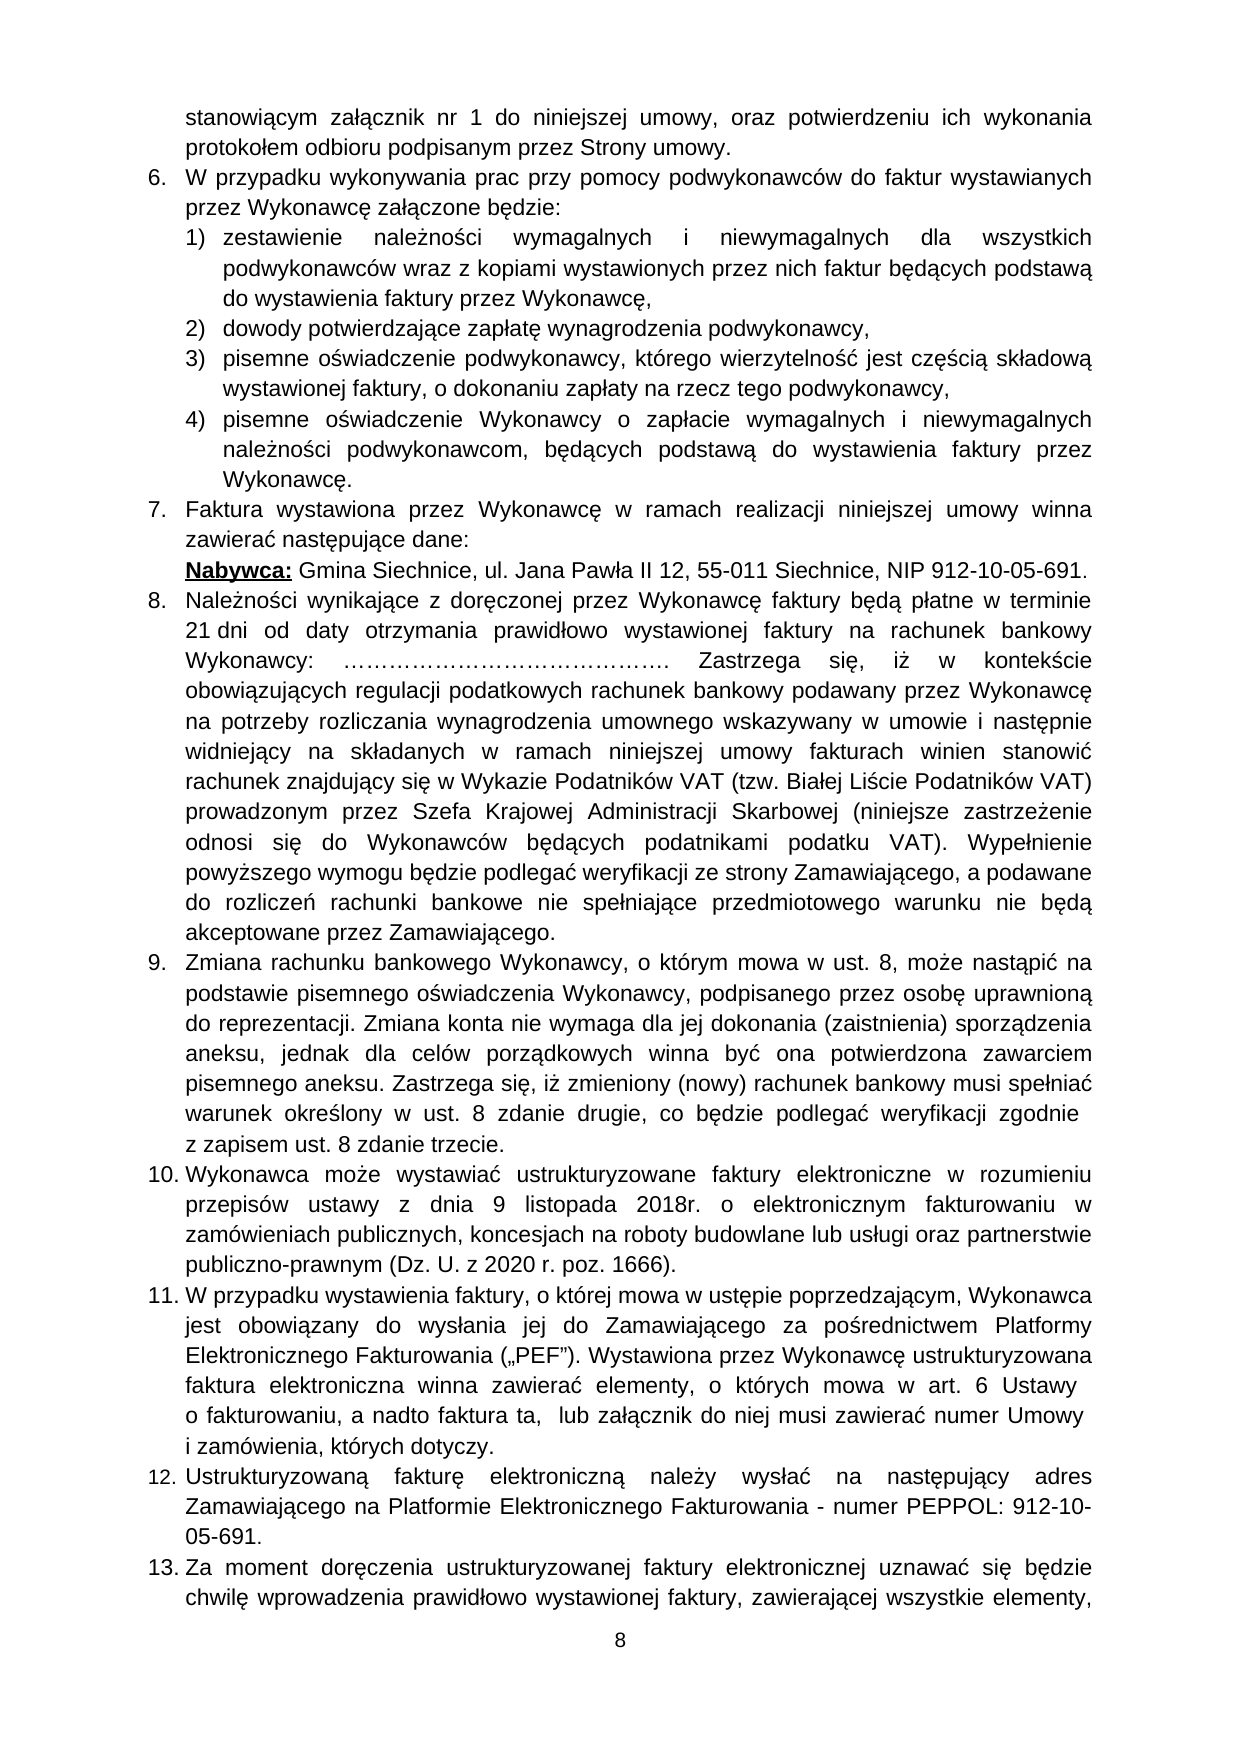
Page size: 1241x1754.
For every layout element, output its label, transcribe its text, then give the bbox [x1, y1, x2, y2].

list Nabywca: Gmina Siechnice, ul. Jana Pawła II 12, 55-011 Siechnice, NIP 912-10-05-691. [185, 557, 1093, 583]
list pisemne oświadczenie podwykonawcy, którego wierzytelność jest częścią składową wystawionej faktury, o dokonaniu zapłaty na rzecz tego podwykonawcy, [185, 345, 1093, 402]
list W przypadku wystawienia faktury, o której mowa w ustępie poprzedzającym, Wykonawca jest obowiązany do wysłania jej do Zamawiającego za pośrednictwem Platformy Elektronicznego Fakturowania („PEF”). Wystawiona przez Wykonawcę ustrukturyzowana faktura elektroniczna winna zawierać elementy, o których mowa w art. 6 Ustawy o fakturowaniu, a nadto faktura ta, lub załącznik do niej musi zawierać numer Umowy i zamówienia, których dotyczy. [148, 1282, 1093, 1459]
list W przypadku wykonywania prac przy pomocy podwykonawców do faktur wystawianych przez Wykonawcę załączone będzie: [148, 164, 1093, 220]
list zestawienie należności wymagalnych i niewymagalnych dla wszystkich podwykonawców wraz z kopiami wystawionych przez nich faktur będących podstawą do wystawienia faktury przez Wykonawcę, [185, 224, 1093, 311]
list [148, 103, 1093, 160]
list Ustrukturyzowaną fakturę elektroniczną należy wysłać na następujący adres Zamawiającego na Platformie Elektronicznego Fakturowania - numer PEPPOL: 912-10-05-691. [148, 1463, 1093, 1549]
list pisemne oświadczenie Wykonawcy o zapłacie wymagalnych i niewymagalnych należności podwykonawcom, będących podstawą do wystawienia faktury przez Wykonawcę. [185, 406, 1093, 492]
list dowody potwierdzające zapłatę wynagrodzenia podwykonawcy, [185, 315, 1093, 341]
list Wykonawca może wystawiać ustrukturyzowane faktury elektroniczne w rozumieniu przepisów ustawy z dnia 9 listopada 2018r. o elektronicznym fakturowaniu w zamówieniach publicznych, koncesjach na roboty budowlane lub usługi oraz partnerstwie publiczno-prawnym (Dz. U. z 2020 r. poz. 1666). [148, 1161, 1093, 1278]
list Należności wynikające z doręczonej przez Wykonawcę faktury będą płatne w terminie 21 dni od daty otrzymania prawidłowo wystawionej faktury na rachunek bankowy Wykonawcy: ……………………………………. Zastrzega się, iż w kontekście obowiązujących regulacji podatkowych rachunek bankowy podawany przez Wykonawcę na potrzeby rozliczania wynagrodzenia umownego wskazywany w umowie i następnie widniejący na składanych w ramach niniejszej umowy fakturach winien stanowić rachunek znajdujący się w Wykazie Podatników VAT (tzw. Białej Liście Podatników VAT) prowadzonym przez Szefa Krajowej Administracji Skarbowej (niniejsze zastrzeżenie odnosi się do Wykonawców będących podatnikami podatku VAT). Wypełnienie powyższego wymogu będzie podlegać weryfikacji ze strony Zamawiającego, a podawane do rozliczeń rachunki bankowe nie spełniające przedmiotowego warunku nie będą akceptowane przez Zamawiającego. [148, 587, 1093, 945]
list Zmiana rachunku bankowego Wykonawcy, o którym mowa w ust. 8, może nastąpić na podstawie pisemnego oświadczenia Wykonawcy, podpisanego przez osobę uprawnioną do reprezentacji. Zmiana konta nie wymaga dla jej dokonania (zaistnienia) sporządzenia aneksu, jednak dla celów porządkowych winna być ona potwierdzona zawarciem pisemnego aneksu. Zastrzega się, iż zmieniony (nowy) rachunek bankowy musi spełniać warunek określony w ust. 8 zdanie drugie, co będzie podlegać weryfikacji zgodnie z zapisem ust. 8 zdanie trzecie. [148, 949, 1093, 1157]
list Faktura wystawiona przez Wykonawcę w ramach realizacji niniejszej umowy winna zawierać następujące dane: [148, 496, 1093, 553]
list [148, 1553, 1093, 1610]
